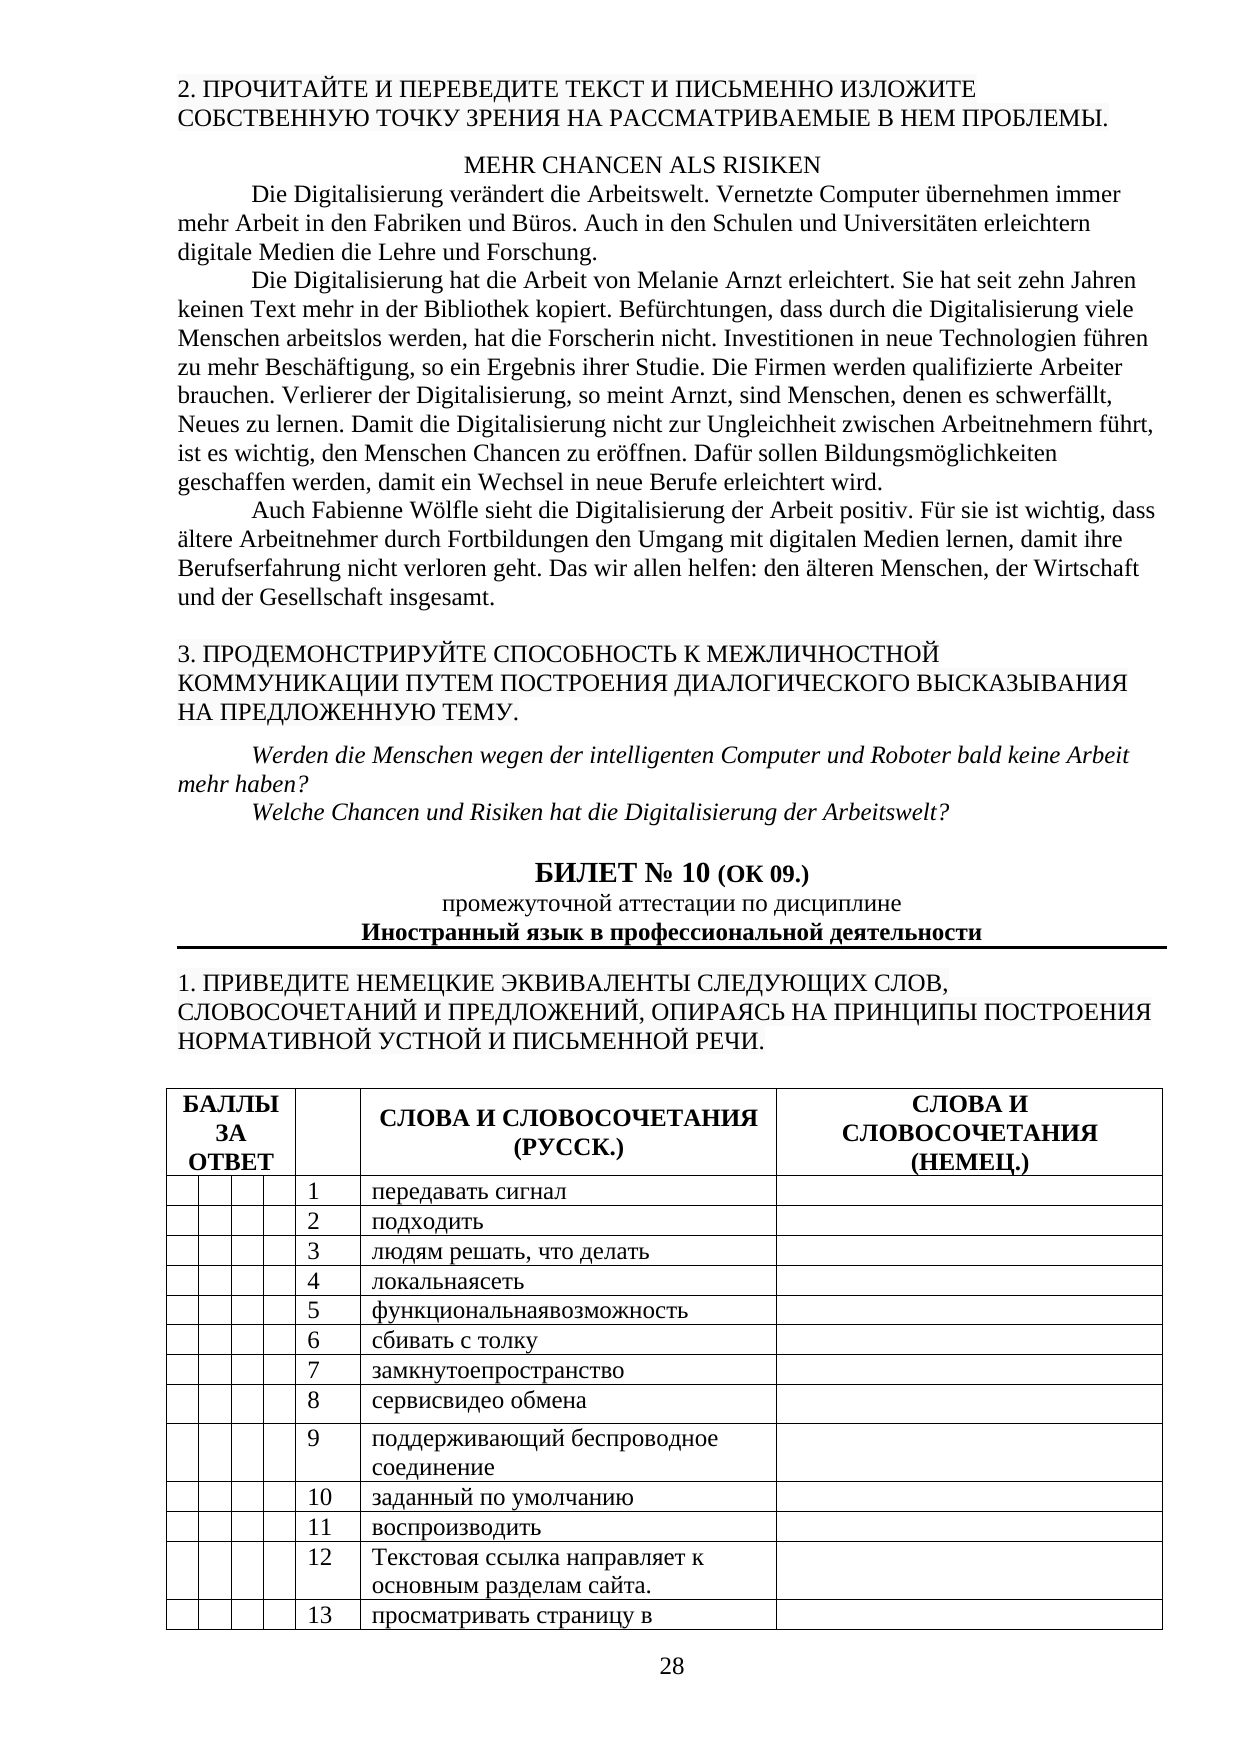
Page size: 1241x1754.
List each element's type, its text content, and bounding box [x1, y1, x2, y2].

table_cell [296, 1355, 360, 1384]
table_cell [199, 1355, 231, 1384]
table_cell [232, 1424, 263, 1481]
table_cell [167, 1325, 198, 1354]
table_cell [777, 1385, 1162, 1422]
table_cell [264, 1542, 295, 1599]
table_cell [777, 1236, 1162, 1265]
text 3. ПРОДЕМОНСТРИРУЙТЕ СПОСОБНОСТЬ К МЕЖЛИЧНОСТНОЙ КОММУНИКАЦИИ ПУТЕМ ПОСТРОЕНИЯ ДИАЛОГИЧЕСКОГО ВЫСКАЗЫВАНИЯ НА ПРЕДЛОЖЕННУЮ ТЕМУ. [519, 639, 1167, 726]
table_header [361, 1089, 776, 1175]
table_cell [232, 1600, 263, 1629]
text Die Digitalisierung hat die Arbeit von Melanie Arnzt erleichtert. Sie hat seit zehn Jahren keinen Text mehr in der Bibliothek kopiert. Befürchtungen, dass durch die Digitalisierung viele Menschen arbeitslos werden, hat die Forscherin nicht. Investitionen in neue Technologien führen zu mehr Beschäftigung, so ein Ergebnis ihrer Studie. Die Firmen werden qualifizierte Arbeiter brauchen. Verlierer der Digitalisierung, so meint Arnzt, sind Menschen, denen es schwerfällt, Neues zu lernen. Damit die Digitalisierung nicht zur Ungleichheit zwischen Arbeitnehmern führt, ist es wichtig, den Menschen Chancen zu eröffnen. Dafür sollen Bildungsmöglichkeiten geschaffen werden, damit ein Wechsel in neue Berufe erleichtert wird. [177, 266, 1167, 496]
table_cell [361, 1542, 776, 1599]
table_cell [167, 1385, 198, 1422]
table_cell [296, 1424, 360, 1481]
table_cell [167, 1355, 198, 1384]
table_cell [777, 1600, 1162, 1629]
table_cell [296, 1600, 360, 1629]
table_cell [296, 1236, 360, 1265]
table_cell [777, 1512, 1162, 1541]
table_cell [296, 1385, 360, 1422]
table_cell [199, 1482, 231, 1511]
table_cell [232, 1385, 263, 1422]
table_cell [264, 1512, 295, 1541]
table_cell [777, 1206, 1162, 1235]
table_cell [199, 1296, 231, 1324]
text 2. ПРОЧИТАЙТЕ И ПЕРЕВЕДИТЕ ТЕКСТ И ПИСЬМЕННО ИЗЛОЖИТЕ СОБСТВЕННУЮ ТОЧКУ ЗРЕНИЯ НА РАССМАТРИВАЕМЫЕ В НЕМ ПРОБЛЕМЫ. [977, 74, 1167, 131]
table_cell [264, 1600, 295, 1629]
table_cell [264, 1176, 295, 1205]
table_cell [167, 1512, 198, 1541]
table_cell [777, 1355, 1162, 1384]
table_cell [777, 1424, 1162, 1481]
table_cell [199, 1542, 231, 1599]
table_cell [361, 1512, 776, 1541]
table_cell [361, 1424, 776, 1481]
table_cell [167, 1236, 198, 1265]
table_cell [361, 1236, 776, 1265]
text Werden die Menschen wegen der intelligenten Computer und Roboter bald keine Arbeit mehr haben? [177, 740, 1167, 797]
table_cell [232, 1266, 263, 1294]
text Welche Chancen und Risiken hat die Digitalisierung der Arbeitswelt? [177, 797, 1167, 826]
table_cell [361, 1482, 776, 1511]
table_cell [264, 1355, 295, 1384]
text MEHR CHANCEN ALS RISIKEN [118, 151, 1167, 179]
text 1. ПРИВЕДИТЕ НЕМЕЦКИЕ ЭКВИВАЛЕНТЫ СЛЕДУЮЩИХ СЛОВ, СЛОВОСОЧЕТАНИЙ И ПРЕДЛОЖЕНИЙ, ОПИРАЯСЬ НА ПРИНЦИПЫ ПОСТРОЕНИЯ НОРМАТИВНОЙ УСТНОЙ И ПИСЬМЕННОЙ РЕЧИ. [765, 968, 1167, 1054]
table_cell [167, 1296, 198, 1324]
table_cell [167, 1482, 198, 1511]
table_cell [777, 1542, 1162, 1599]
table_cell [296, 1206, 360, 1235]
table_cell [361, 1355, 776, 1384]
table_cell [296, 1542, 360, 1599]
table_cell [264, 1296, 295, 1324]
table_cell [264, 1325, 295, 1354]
text Die Digitalisierung verändert die Arbeitswelt. Vernetzte Computer übernehmen immer mehr Arbeit in den Fabriken und Büros. Auch in den Schulen und Universitäten erleichtern digitale Medien die Lehre und Forschung. [177, 179, 1167, 266]
text промежуточной аттестации по дисциплине [177, 888, 1167, 917]
text БИЛЕТ № 10 (ОК 09.) [177, 855, 1167, 888]
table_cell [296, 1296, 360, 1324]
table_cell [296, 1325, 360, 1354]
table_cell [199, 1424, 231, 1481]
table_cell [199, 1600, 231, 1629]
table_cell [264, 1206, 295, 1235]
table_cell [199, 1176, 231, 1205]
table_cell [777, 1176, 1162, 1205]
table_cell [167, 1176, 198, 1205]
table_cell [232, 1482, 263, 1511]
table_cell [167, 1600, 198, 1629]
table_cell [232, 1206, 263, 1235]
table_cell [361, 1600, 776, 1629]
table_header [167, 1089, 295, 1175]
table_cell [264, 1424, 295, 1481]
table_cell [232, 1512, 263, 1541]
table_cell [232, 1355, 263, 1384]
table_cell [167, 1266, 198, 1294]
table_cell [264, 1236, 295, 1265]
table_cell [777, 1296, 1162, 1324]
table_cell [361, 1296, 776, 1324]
text Auch Fabienne Wölfle sieht die Digitalisierung der Arbeit positiv. Für sie ist wichtig, dass ältere Arbeitnehmer durch Fortbildungen den Umgang mit digitalen Medien lernen, damit ihre Berufserfahrung nicht verloren geht. Das wir allen helfen: den älteren Menschen, der Wirtschaft und der Gesellschaft insgesamt. [177, 496, 1167, 611]
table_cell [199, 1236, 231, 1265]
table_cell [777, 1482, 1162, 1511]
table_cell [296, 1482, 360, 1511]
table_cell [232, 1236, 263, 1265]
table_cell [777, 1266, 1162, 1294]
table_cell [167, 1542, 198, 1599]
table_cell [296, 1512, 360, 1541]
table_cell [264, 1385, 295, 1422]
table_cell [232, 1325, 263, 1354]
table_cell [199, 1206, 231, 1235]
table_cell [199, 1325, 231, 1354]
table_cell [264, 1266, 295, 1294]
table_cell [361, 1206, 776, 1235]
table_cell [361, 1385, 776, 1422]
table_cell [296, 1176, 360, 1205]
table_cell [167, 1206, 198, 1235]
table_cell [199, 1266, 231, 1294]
text Иностранный язык в профессиональной деятельности [177, 917, 1167, 946]
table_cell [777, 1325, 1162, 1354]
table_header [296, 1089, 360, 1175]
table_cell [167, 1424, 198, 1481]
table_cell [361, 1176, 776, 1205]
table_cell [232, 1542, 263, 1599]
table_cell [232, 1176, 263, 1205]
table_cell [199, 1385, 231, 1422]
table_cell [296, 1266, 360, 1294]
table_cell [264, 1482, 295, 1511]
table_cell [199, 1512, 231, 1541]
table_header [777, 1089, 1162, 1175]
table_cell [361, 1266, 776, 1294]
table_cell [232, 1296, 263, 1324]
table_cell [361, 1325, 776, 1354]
